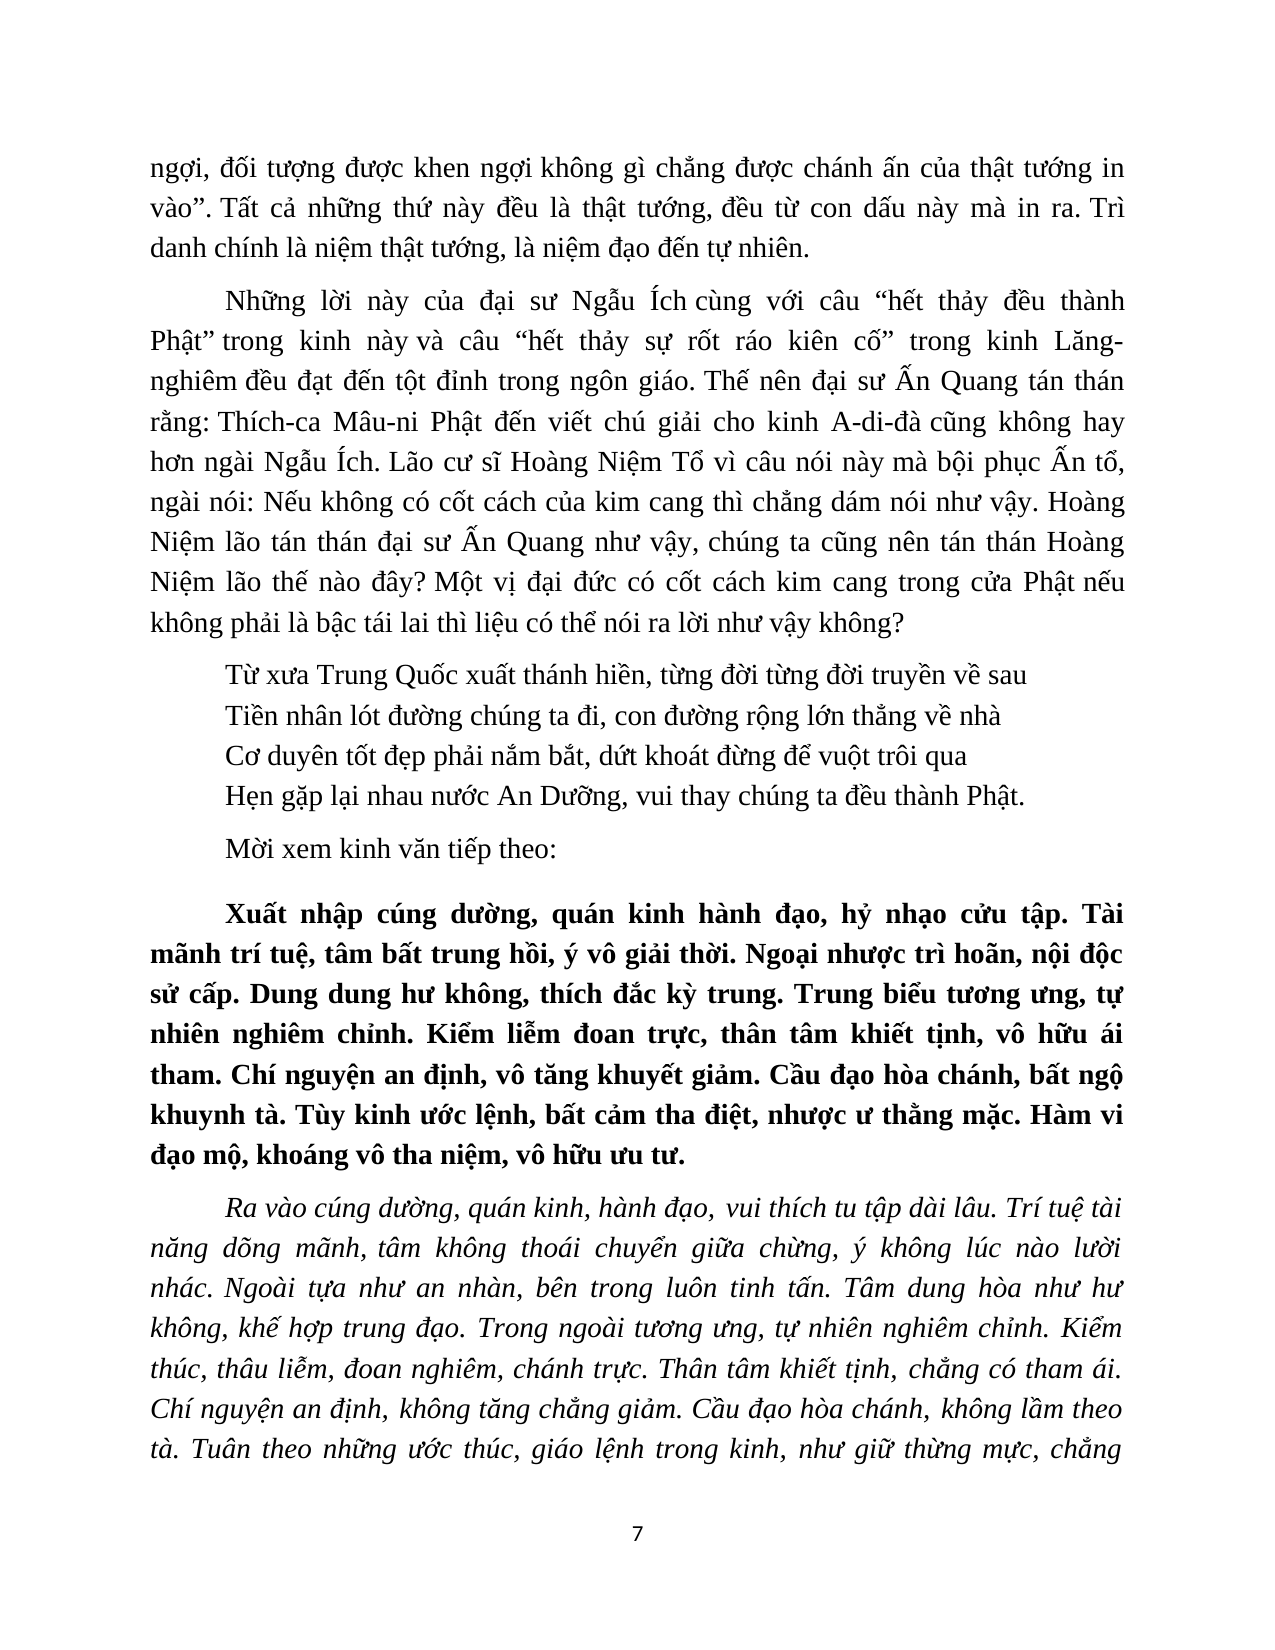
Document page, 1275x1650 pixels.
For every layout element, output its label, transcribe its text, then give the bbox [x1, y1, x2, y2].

text Tiền nhân lót đường chúng ta đi, con đường rộng lớn thẳng về nhà [150, 698, 1125, 731]
text Mời xem kinh văn tiếp theo: [150, 831, 1125, 864]
text Cơ duyên tốt đẹp phải nắm bắt, dứt khoát đừng để vuột trôi qua [150, 738, 1125, 771]
text Xuất nhập cúng dường, quán kinh hành đạo, hỷ nhạo cửu tập. Tài mãnh trí tuệ, tâm bất trung hồi, ý vô giải thời. Ngoại nhược trì hoãn, nội độc sử cấp. Dung dung hư không, thích đắc kỳ trung. Trung biểu tương ưng, tự nhiên nghiêm chỉnh. Kiểm liễm đoan trực, thân tâm khiết tịnh, vô hữu ái tham. Chí nguyện an định, vô tăng khuyết giảm. Cầu đạo hòa chánh, bất ngộ khuynh tà. Tùy kinh ước lệnh, bất cảm tha điệt, nhược ư thằng mặc. Hàm vi đạo mộ, khoáng vô tha niệm, vô hữu ưu tư. [150, 896, 1125, 1171]
text Hẹn gặp lại nhau nước An Dưỡng, vui thay chúng ta đều thành Phật. [150, 778, 1125, 812]
text Những lời này của đại sư Ngẫu Ích cùng với câu “hết thảy đều thành Phật” trong kinh này và câu “hết thảy sự rốt ráo kiên cố” trong kinh Lăng-nghiêm đều đạt đến tột đỉnh trong ngôn giáo. Thế nên đại sư Ấn Quang tán thán rằng: Thích-ca Mâu-ni Phật đến viết chú giải cho kinh A-di-đà cũng không hay hơn ngài Ngẫu Ích. Lão cư sĩ Hoàng Niệm Tổ vì câu nói này mà bội phục Ấn tổ, ngài nói: Nếu không có cốt cách của kim cang thì chẳng dám nói như vậy. Hoàng Niệm lão tán thán đại sư Ấn Quang như vậy, chúng ta cũng nên tán thán Hoàng Niệm lão thế nào đây? Một vị đại đức có cốt cách kim cang trong cửa Phật nếu không phải là bậc tái lai thì liệu có thể nói ra lời như vậy không? [150, 283, 1125, 638]
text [150, 150, 1125, 264]
text Từ xưa Trung Quốc xuất thánh hiền, từng đời từng đời truyền về sau [150, 657, 1125, 691]
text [150, 1190, 1125, 1465]
